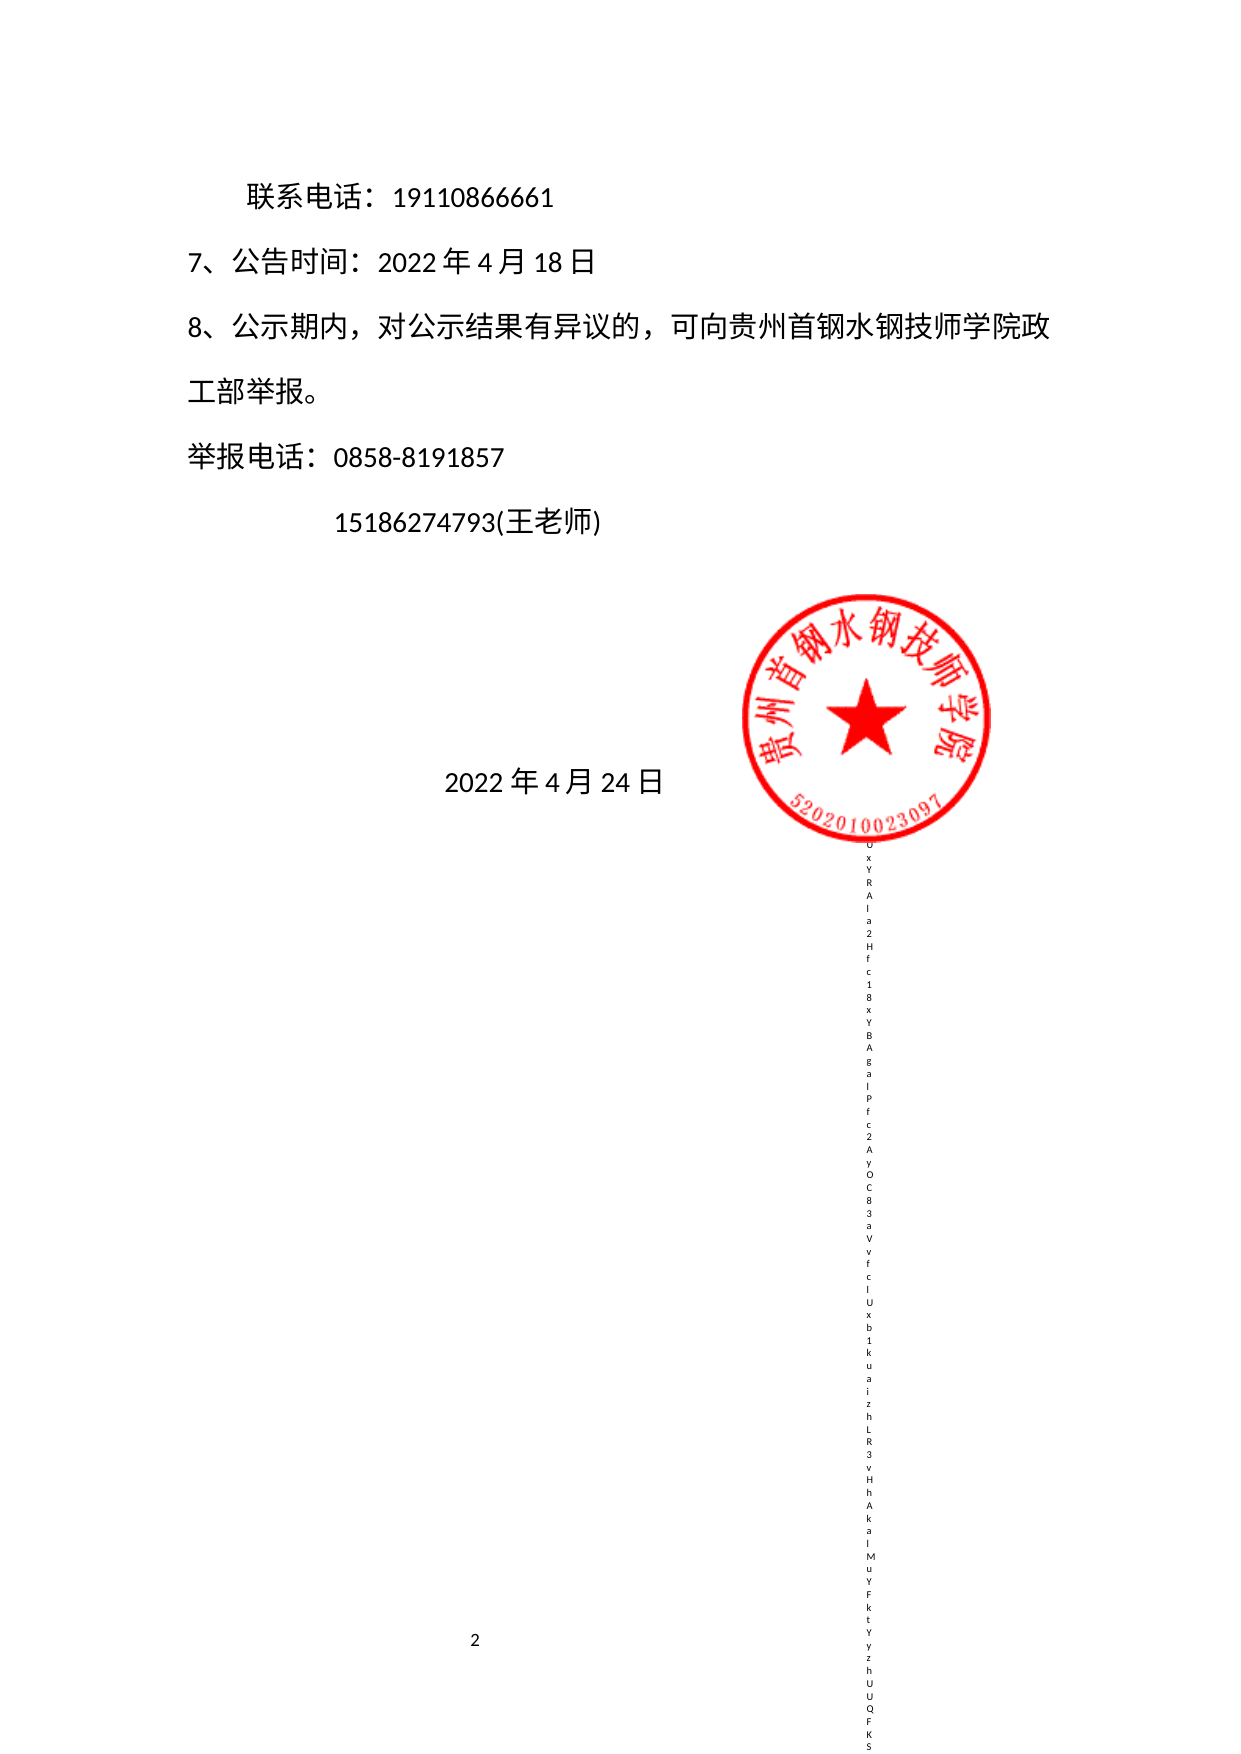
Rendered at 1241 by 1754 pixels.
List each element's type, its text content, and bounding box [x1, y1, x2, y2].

picture [742, 812, 991, 843]
list 公示期内，对公示结果有异议的，可向贵州首钢水钢技师学院政工部举报。 [187, 292, 1053, 422]
text 联系电话：19110866661 [187, 162, 1053, 227]
text 15186274793(王老师) [187, 487, 1053, 552]
picture [742, 594, 991, 747]
text 2022年4月24日 [187, 747, 1053, 812]
list 公告时间：2022年4月18日 [187, 227, 1053, 292]
text 举报电话：0858-8191857 [187, 422, 1053, 487]
